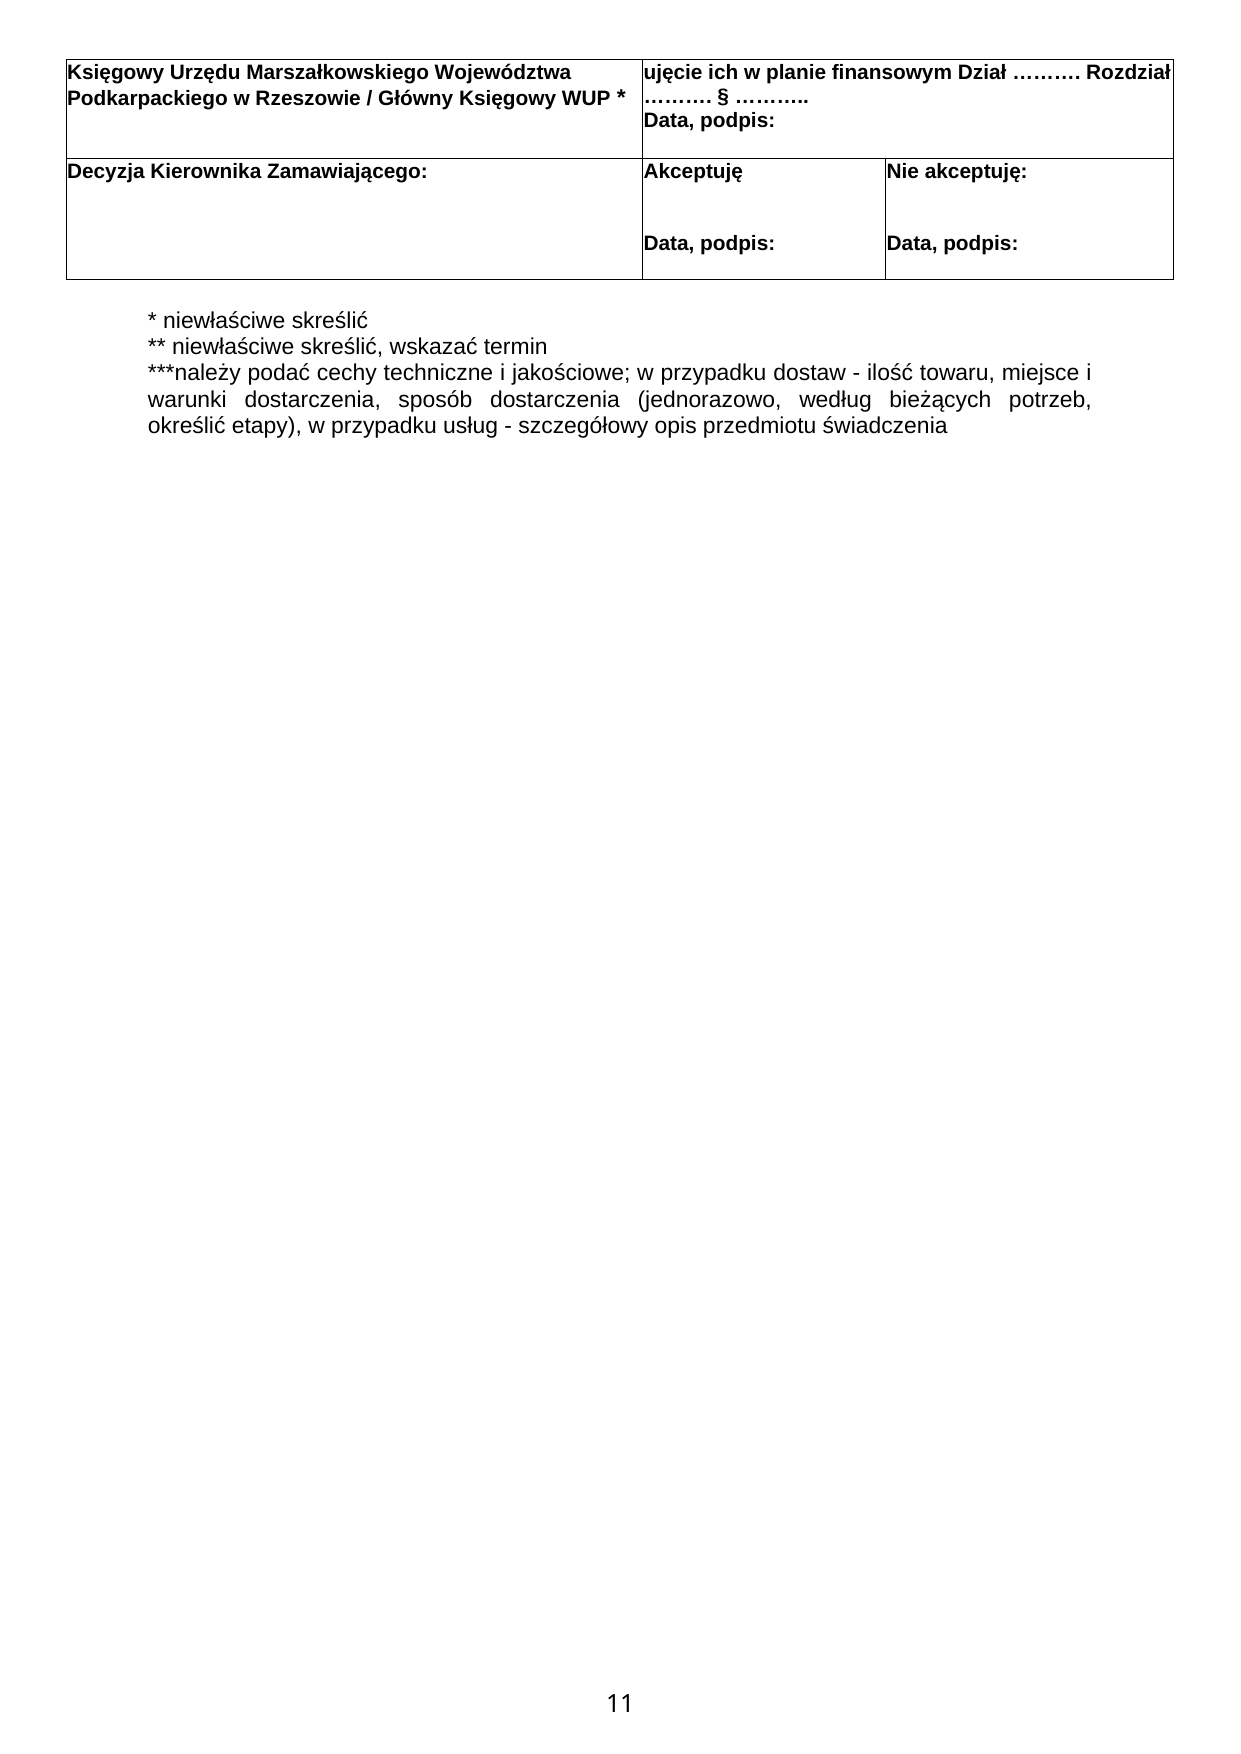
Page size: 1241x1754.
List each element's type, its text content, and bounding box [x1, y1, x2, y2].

text ***należy podać cechy techniczne i jakościowe; w przypadku dostaw - ilość towaru, miejsce i warunki dostarczenia, sposób dostarczenia (jednorazowo, według bieżących potrzeb, określić etapy), w przypadku usług - szczegółowy opis przedmiotu świadczenia [148, 359, 1092, 438]
table_cell Akceptuję Data, podpis: [643, 159, 885, 279]
table_cell Nie akceptuję: Data, podpis: [886, 159, 1173, 279]
text ** niewłaściwe skreślić, wskazać termin [148, 333, 1092, 359]
text * niewłaściwe skreślić [148, 307, 1092, 333]
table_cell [643, 60, 1173, 158]
table_cell Decyzja Kierownika Zamawiającego: [67, 159, 642, 279]
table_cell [67, 60, 642, 158]
